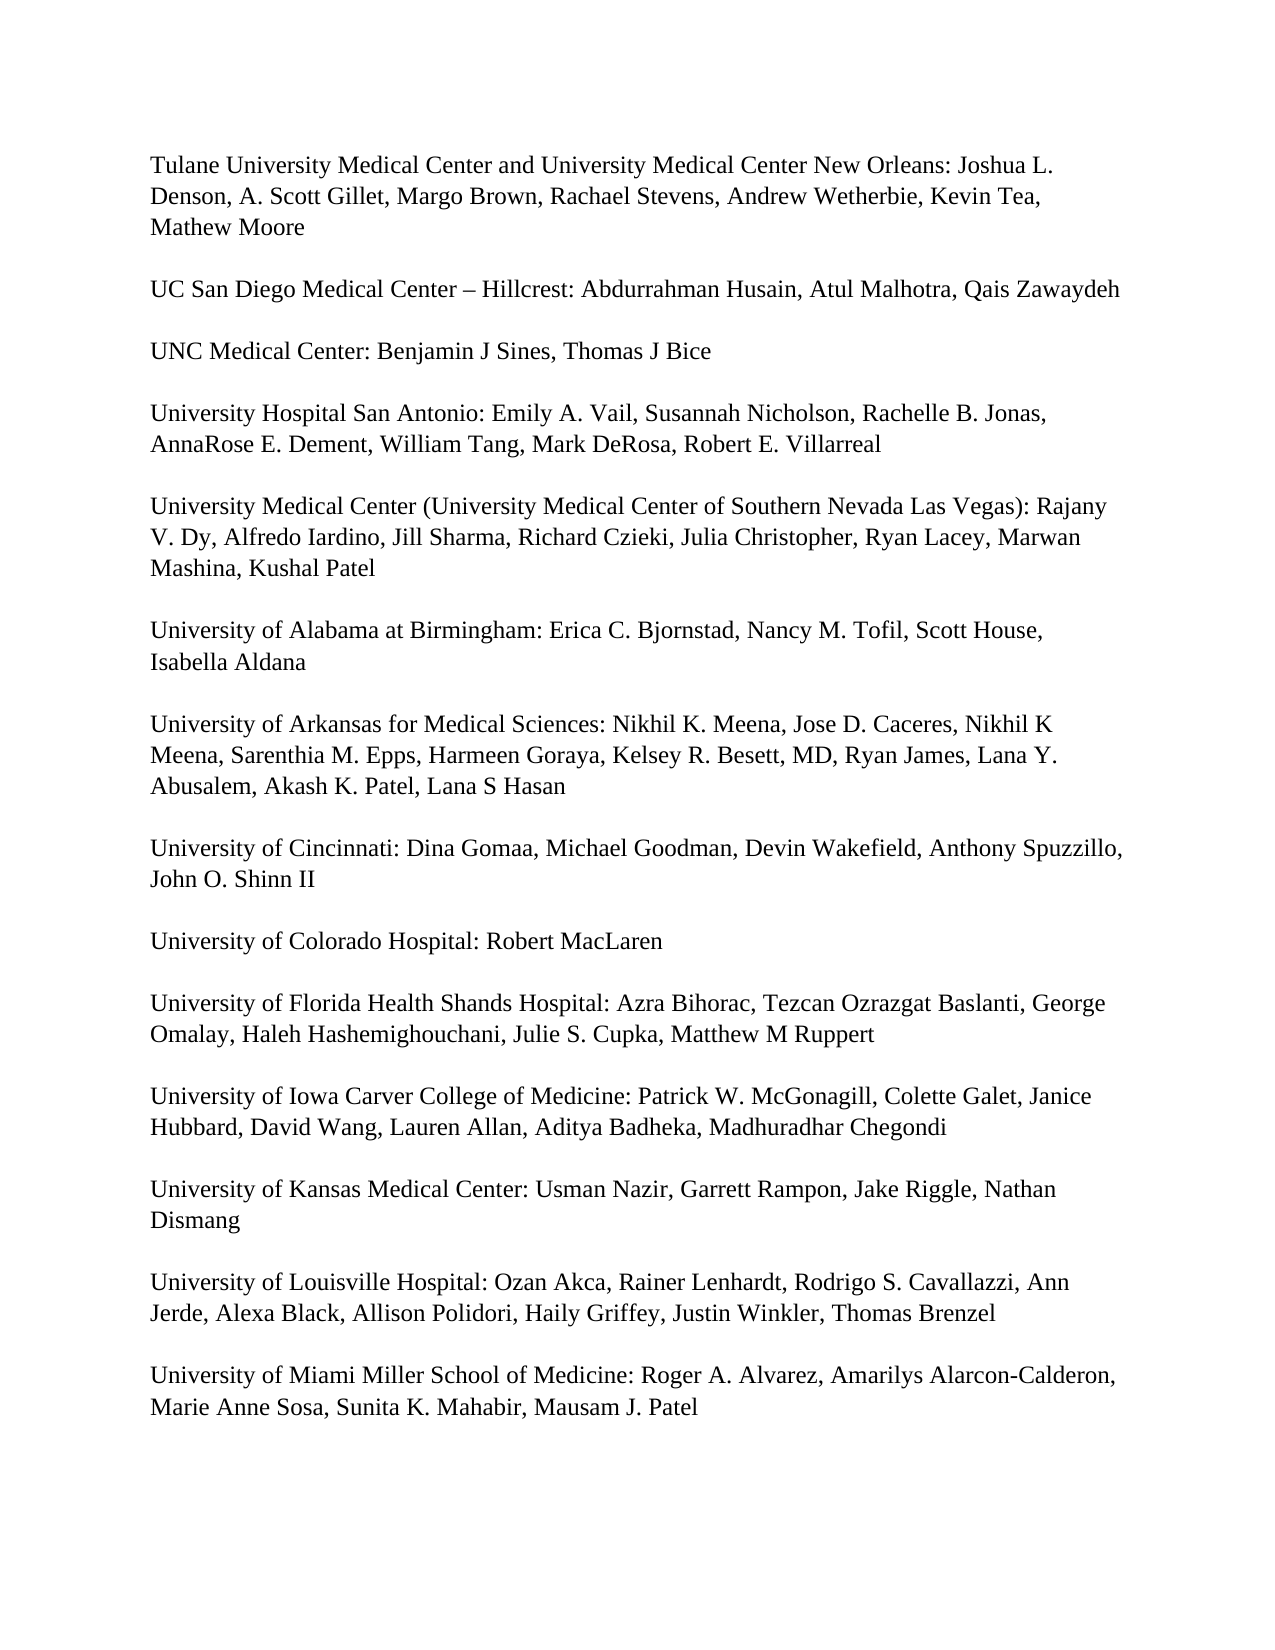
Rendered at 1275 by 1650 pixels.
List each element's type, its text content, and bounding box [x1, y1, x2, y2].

text University of Louisville Hospital: Ozan Akca, Rainer Lenhardt, Rodrigo S. Cavallazzi, Ann Jerde, Alexa Black, Allison Polidori, Haily Griffey, Justin Winkler, Thomas Brenzel [150, 1267, 1125, 1327]
text University of Colorado Hospital: Robert MacLaren [150, 926, 1125, 955]
text University of Florida Health Shands Hospital: Azra Bihorac, Tezcan Ozrazgat Baslanti, George Omalay, Haleh Hashemighouchani, Julie S. Cupka, Matthew M Ruppert [150, 988, 1125, 1048]
text University of Iowa Carver College of Medicine: Patrick W. McGonagill, Colette Galet, Janice Hubbard, David Wang, Lauren Allan, Aditya Badheka, Madhuradhar Chegondi [150, 1081, 1125, 1141]
text Tulane University Medical Center and University Medical Center New Orleans: Joshua L. Denson, A. Scott Gillet, Margo Brown, Rachael Stevens, Andrew Wetherbie, Kevin Tea, Mathew Moore [150, 150, 1125, 241]
text University of Alabama at Birmingham: Erica C. Bjornstad, Nancy M. Tofil, Scott House, Isabella Aldana [150, 616, 1125, 675]
text University of Arkansas for Medical Sciences: Nikhil K. Meena, Jose D. Caceres, Nikhil K Meena, Sarenthia M. Epps, Harmeen Goraya, Kelsey R. Besett, MD, Ryan James, Lana Y. Abusalem, Akash K. Patel, Lana S Hasan [150, 709, 1125, 799]
text University of Kansas Medical Center: Usman Nazir, Garrett Rampon, Jake Riggle, Nathan Dismang [150, 1174, 1125, 1234]
text UNC Medical Center: Benjamin J Sines, Thomas J Bice [150, 336, 1125, 365]
text University of Miami Miller School of Medicine: Roger A. Alvarez, Amarilys Alarcon-Calderon, Marie Anne Sosa, Sunita K. Mahabir, Mausam J. Patel [150, 1361, 1125, 1420]
text University Medical Center (University Medical Center of Southern Nevada Las Vegas): Rajany V. Dy, Alfredo Iardino, Jill Sharma, Richard Czieki, Julia Christopher, Ryan Lacey, Marwan Mashina, Kushal Patel [150, 491, 1125, 582]
text University Hospital San Antonio: Emily A. Vail, Susannah Nicholson, Rachelle B. Jonas, AnnaRose E. Dement, William Tang, Mark DeRosa, Robert E. Villarreal [150, 398, 1125, 458]
text University of Cincinnati: Dina Gomaa, Michael Goodman, Devin Wakefield, Anthony Spuzzillo, John O. Shinn II [150, 833, 1125, 893]
text UC San Diego Medical Center – Hillcrest: Abdurrahman Husain, Atul Malhotra, Qais Zawaydeh [150, 274, 1125, 303]
